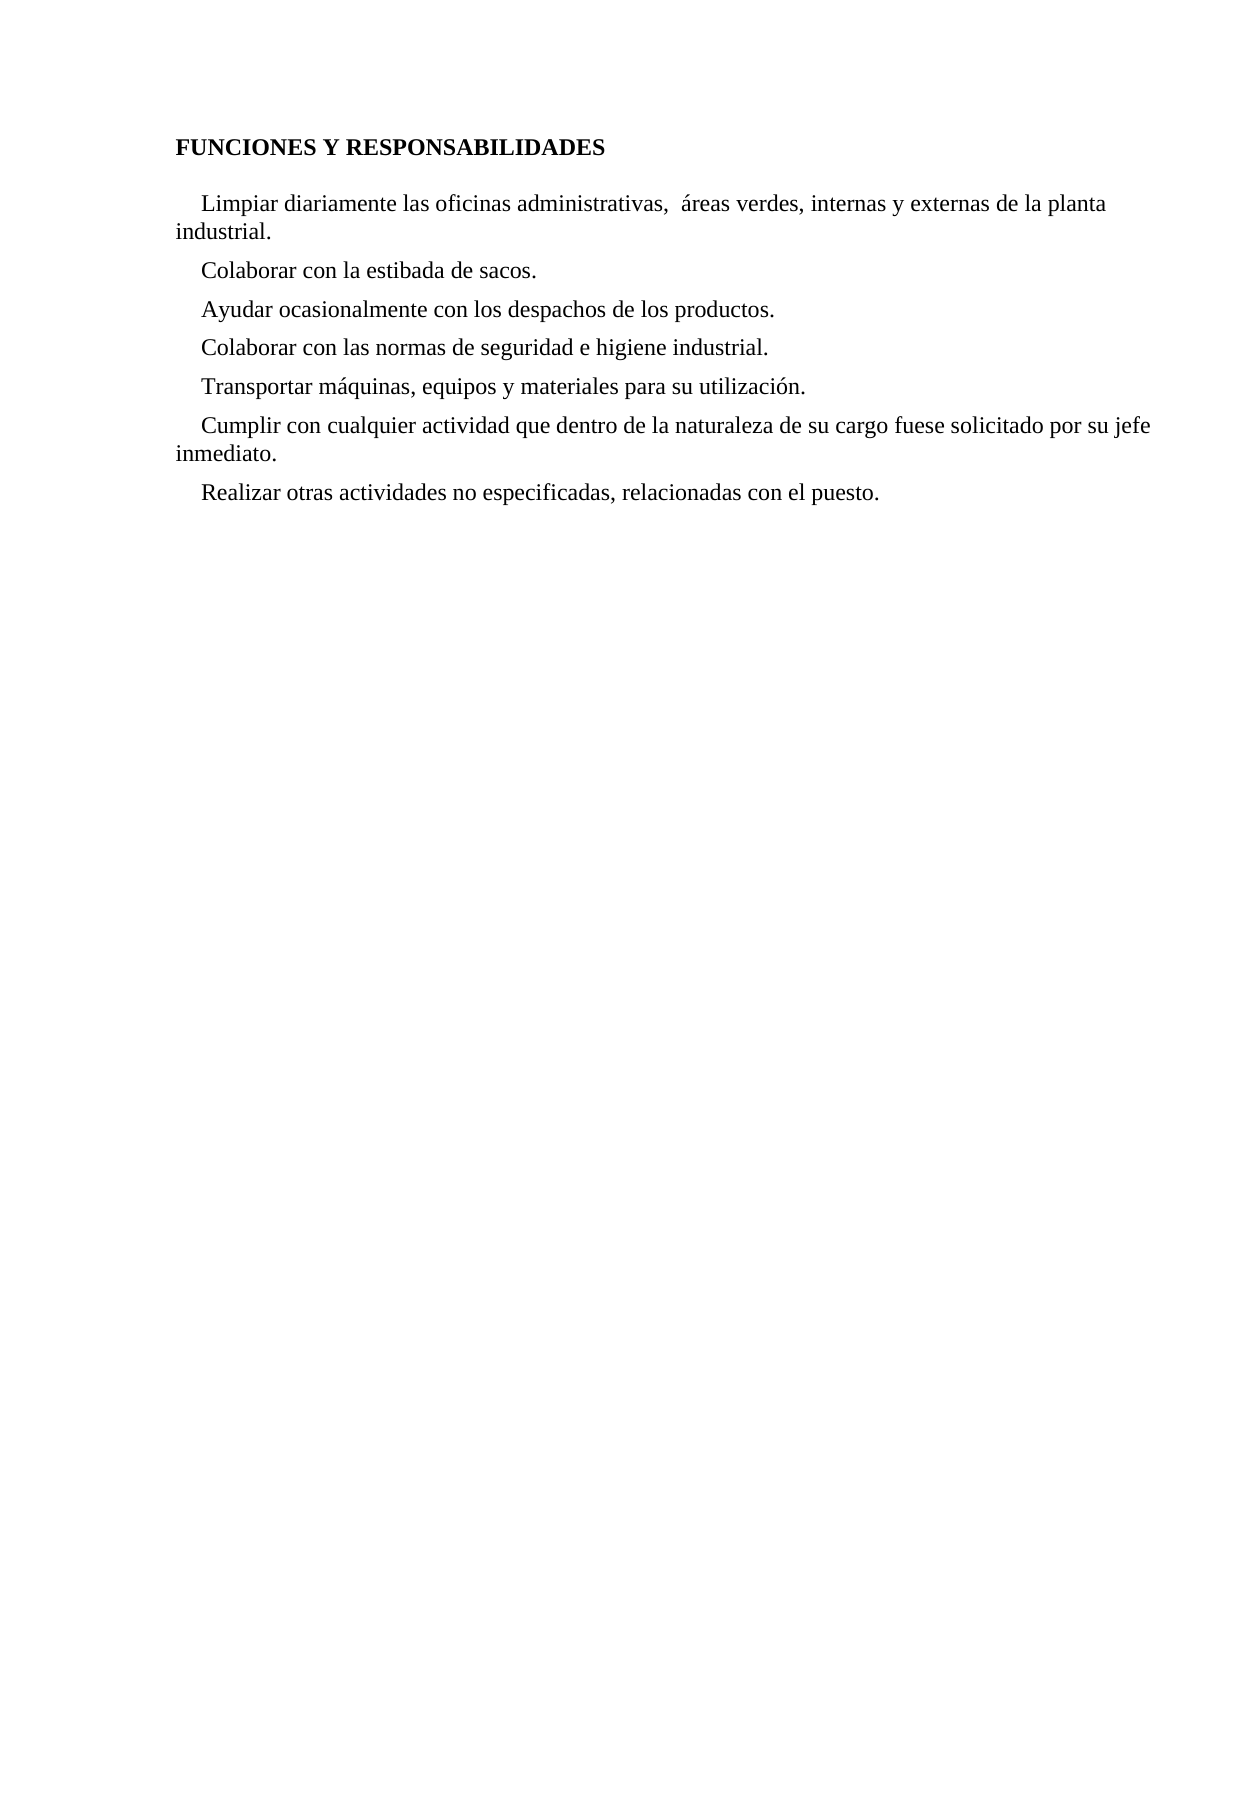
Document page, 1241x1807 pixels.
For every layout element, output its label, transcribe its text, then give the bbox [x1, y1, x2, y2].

text  Cumplir con cualquier actividad que dentro de la naturaleza de su cargo fuese solicitado por su jefe inmediato. [175, 411, 1152, 466]
text  Transportar máquinas, equipos y materiales para su utilización. [175, 372, 1152, 400]
text  Colaborar con las normas de seguridad e higiene industrial. [175, 333, 1152, 361]
text  Limpiar diariamente las oficinas administrativas, áreas verdes, internas y externas de la planta industrial. [175, 189, 1152, 244]
text  Ayudar ocasionalmente con los despachos de los productos. [175, 294, 1152, 322]
text FUNCIONES Y RESPONSABILIDADES [175, 133, 1152, 161]
text  Realizar otras actividades no especificadas, relacionadas con el puesto. [175, 478, 1152, 505]
text  Colaborar con la estibada de sacos. [175, 256, 1152, 283]
